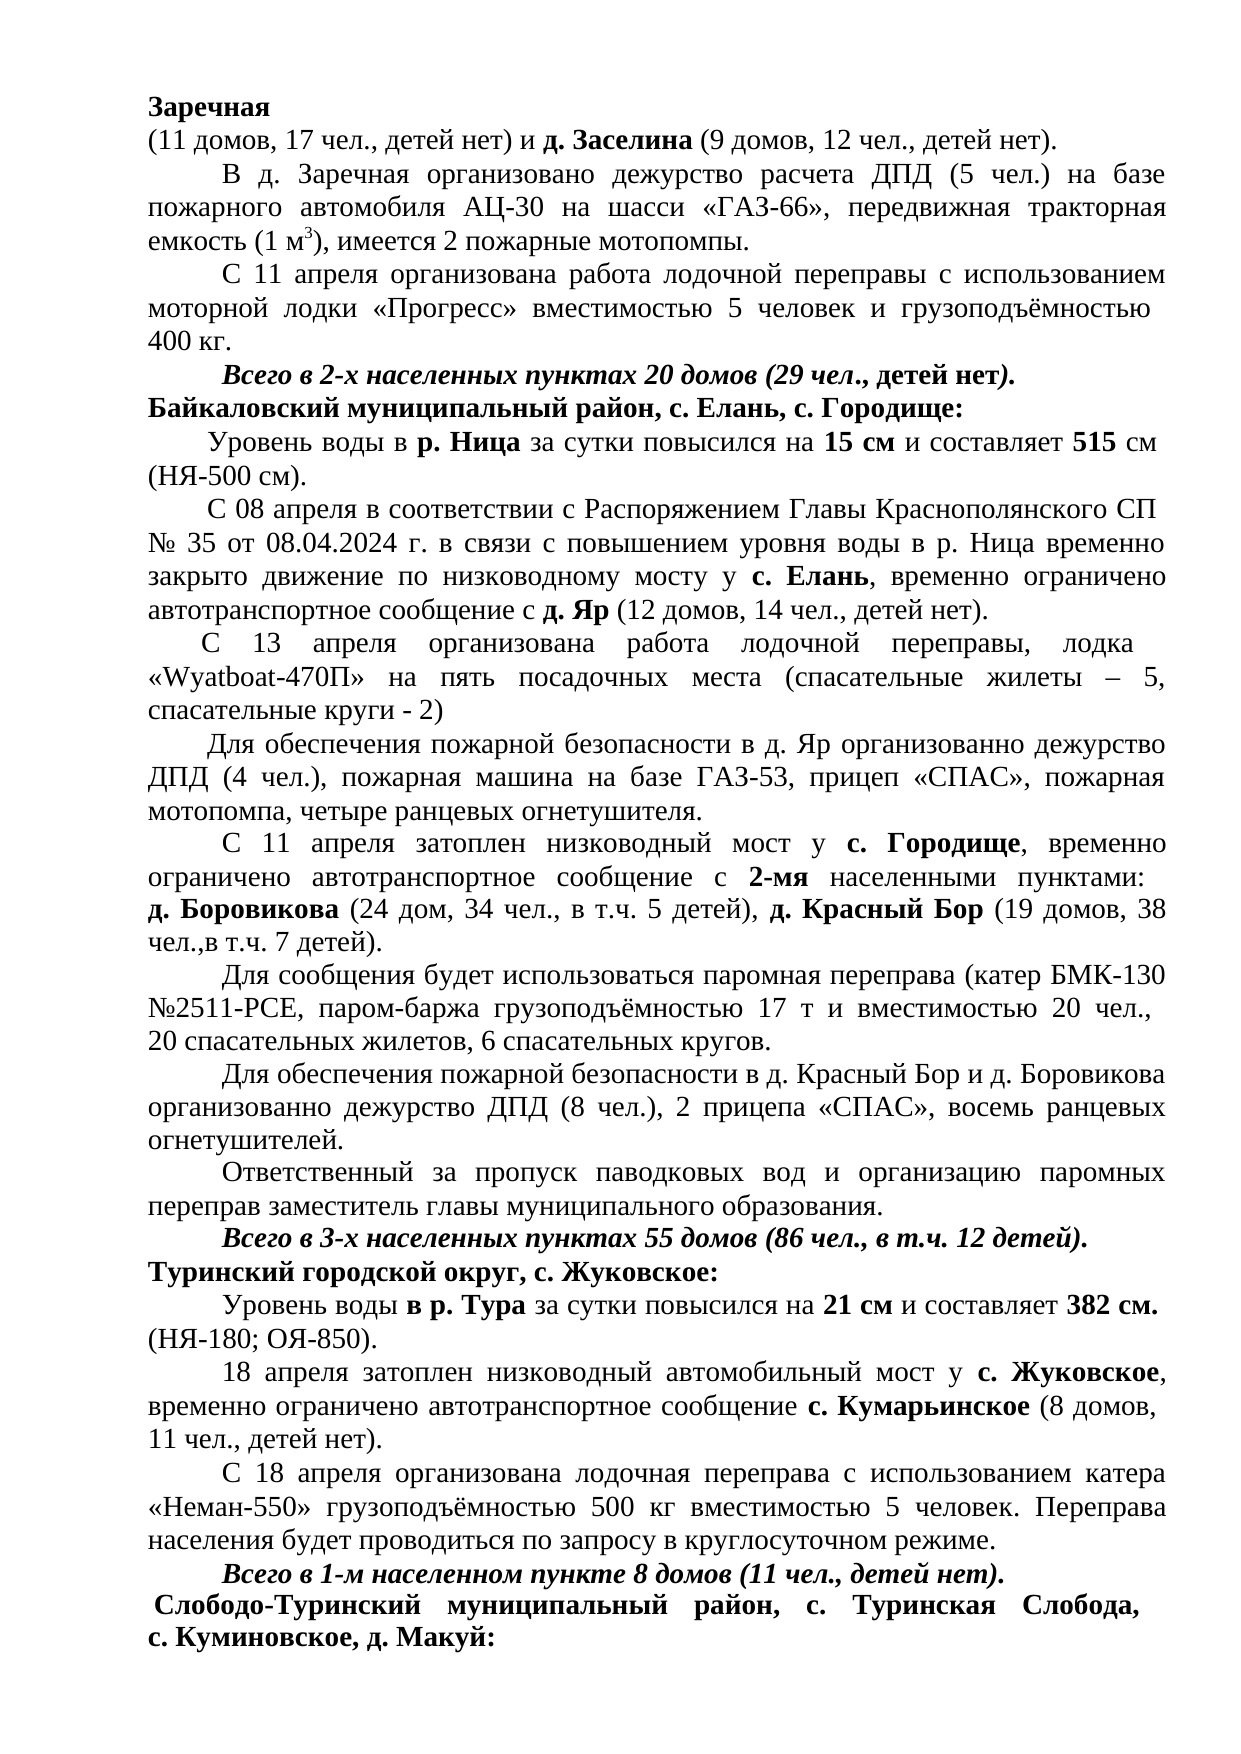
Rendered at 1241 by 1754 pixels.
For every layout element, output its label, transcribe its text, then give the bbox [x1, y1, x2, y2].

text В д. Заречная организовано дежурство расчета ДПД (5 чел.) на базе пожарного автомобиля АЦ-30 на шасси «ГАЗ-66», передвижная тракторная емкость (1 м3), имеется 2 пожарные мотопомпы. [148, 156, 1167, 256]
text Для обеспечения пожарной безопасности в д. Красный Бор и д. Боровикова организованно дежурство ДПД (8 чел.), 2 прицепа «СПАС», восемь ранцевых огнетушителей. [148, 1057, 1167, 1155]
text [148, 89, 1167, 156]
text С 11 апреля организована работа лодочной переправы с использованием моторной лодки «Прогресс» вместимостью 5 человек и грузоподъёмностью 400 кг. [148, 256, 1167, 357]
text Всего в 1-м населенном пункте 8 домов (11 чел., детей нет). [148, 1556, 1167, 1589]
text С 13 апреля организована работа лодочной переправы, лодка «Wyatboat-470П» на пять посадочных места (спасательные жилеты – 5, спасательные круги - 2) [148, 625, 1167, 726]
text Всего в 2-х населенных пунктах 20 домов (29 чел., детей нет). [148, 357, 1167, 391]
text Байкаловский муниципальный район, с. Елань, с. Городище: [148, 391, 1167, 424]
text Всего в 3-х населенных пунктах 55 домов (86 чел., в т.ч. 12 детей). [148, 1221, 1167, 1254]
text С 11 апреля затоплен низководный мост у с. Городище, временно ограничено автотранспортное сообщение с 2-мя населенными пунктами: д. Боровикова (24 дом, 34 чел., в т.ч. 5 детей), д. Красный Бор (19 домов, 38 чел.,в т.ч. 7 детей). [148, 827, 1167, 958]
text Для сообщения будет использоваться паромная переправа (катер БМК-130 №2511-РСЕ, паром-баржа грузоподъёмностью 17 т и вместимостью 20 чел., 20 спасательных жилетов, 6 спасательных кругов. [148, 958, 1167, 1057]
text Уровень воды в р. Ница за сутки повысился на 15 см и составляет 515 см (НЯ-500 см). [148, 424, 1167, 491]
text С 18 апреля организована лодочная переправа с использованием катера «Неман-550» грузоподъёмностью 500 кг вместимостью 5 человек. Переправа населения будет проводиться по запросу в круглосуточном режиме. [148, 1455, 1167, 1556]
text Ответственный за пропуск паводковых вод и организацию паромных переправ заместитель главы муниципального образования. [148, 1155, 1167, 1221]
text Уровень воды в р. Тура за сутки повысился на 21 см и составляет 382 см. (НЯ-180; ОЯ-850). [148, 1287, 1167, 1354]
text С 08 апреля в соответствии с Распоряжением Главы Краснополянского СП № 35 от 08.04.2024 г. в связи с повышением уровня воды в р. Ница временно закрыто движение по низководному мосту у с. Елань, временно ограничено автотранспортное сообщение с д. Яр (12 домов, 14 чел., детей нет). [148, 491, 1167, 625]
text Слободо-Туринский муниципальный район, с. Туринская Слобода, с. Куминовское, д. Макуй: [148, 1589, 1167, 1653]
text 18 апреля затоплен низководный автомобильный мост у с. Жуковское, временно ограничено автотранспортное сообщение с. Кумарьинское (8 домов, 11 чел., детей нет). [148, 1354, 1167, 1455]
text Для обеспечения пожарной безопасности в д. Яр организованно дежурство ДПД (4 чел.), пожарная машина на базе ГАЗ-53, прицеп «СПАС», пожарная мотопомпа, четыре ранцевых огнетушителя. [148, 726, 1167, 827]
text Туринский городской округ, с. Жуковское: [148, 1254, 1167, 1287]
